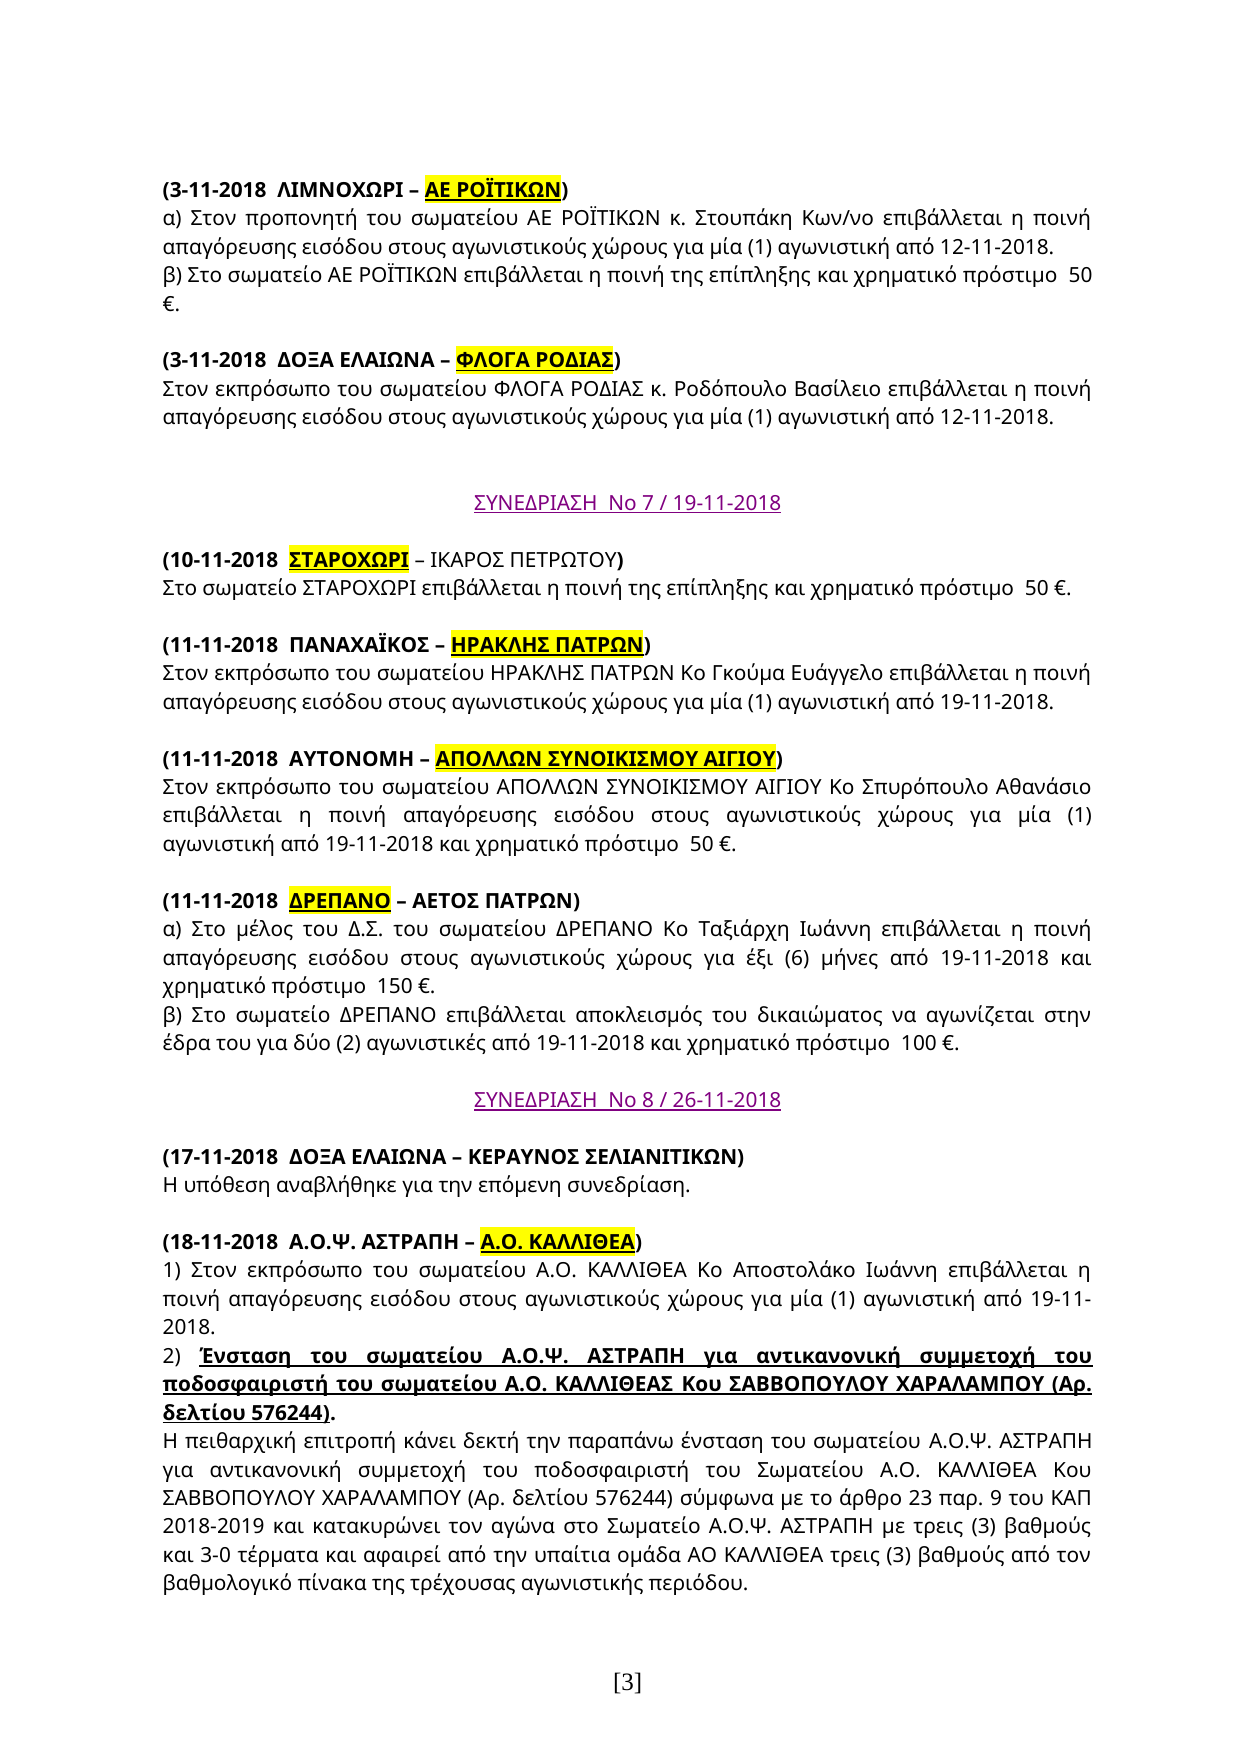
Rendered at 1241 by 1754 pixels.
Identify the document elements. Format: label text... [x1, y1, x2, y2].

text (11-11-2018 ΑΥΤΟΝΟΜΗ – ΑΠΟΛΛΩΝ ΣΥΝΟΙΚΙΣΜΟΥ ΑΙΓΙΟΥ) [776, 744, 1092, 772]
text 2) Ένσταση του σωματείου Α.Ο.Ψ. ΑΣΤΡΑΠΗ για αντικανονική συμμετοχή του ποδοσφαιριστή του σωματείου Α.Ο. ΚΑΛΛΙΘΕΑΣ Koυ ΣΑΒΒΟΠΟΥΛΟΥ ΧΑΡΑΛΑΜΠΟΥ (Αρ. δελτίου 576244). [162, 1341, 1092, 1393]
text (11-11-2018 ΠΑΝΑΧΑΪΚΟΣ – ΗΡΑΚΛΗΣ ΠΑΤΡΩΝ) [643, 630, 1092, 658]
text (10-11-2018 ΣΤΑΡΟΧΩΡΙ – ΙΚΑΡΟΣ ΠΕΤΡΩΤΟΥ) [162, 545, 289, 573]
text (11-11-2018 ΔΡΕΠΑΝΟ – ΑΕΤΟΣ ΠΑΤΡΩΝ) [391, 886, 1092, 914]
text Η πειθαρχική επιτροπή κάνει δεκτή την παραπάνω ένσταση του σωματείου Α.Ο.Ψ. ΑΣΤΡΑΠΗ για αντικανονική συμμετοχή του ποδοσφαιριστή του Σωματείου Α.Ο. ΚΑΛΛΙΘΕΑ Κου ΣΑΒΒΟΠΟΥΛΟΥ ΧΑΡΑΛΑΜΠΟΥ (Αρ. δελτίου 576244) σύμφωνα με το άρθρο 23 παρ. 9 του ΚΑΠ 2018-2019 και κατακυρώνει τον αγώνα στο Σωματείο Α.Ο.Ψ. ΑΣΤΡΑΠΗ με τρεις (3) βαθμούς και 3-0 τέρματα και αφαιρεί από την υπαίτια ομάδα ΑΟ ΚΑΛΛΙΘΕΑ τρεις (3) βαθμούς από τον βαθμολογικό πίνακα της τρέχουσας αγωνιστικής περιόδου. [162, 1426, 1092, 1597]
text Στον εκπρόσωπο του σωματείου ΑΠΟΛΛΩΝ ΣΥΝΟΙΚΙΣΜΟΥ ΑΙΓΙΟΥ Κο Σπυρόπουλο Αθανάσιο επιβάλλεται η ποινή απαγόρευσης εισόδου στους αγωνιστικούς χώρους για μία (1) αγωνιστική από 19-11-2018 και χρηματικό πρόστιμο 50 €. [162, 772, 1092, 857]
text 2) Ένσταση του σωματείου Α.Ο.Ψ. ΑΣΤΡΑΠΗ για αντικανονική συμμετοχή του ποδοσφαιριστή του σωματείου Α.Ο. ΚΑΛΛΙΘΕΑΣ Koυ ΣΑΒΒΟΠΟΥΛΟΥ ΧΑΡΑΛΑΜΠΟΥ (Αρ. δελτίου 576244). [162, 1394, 1092, 1426]
text α) Στον προπονητή του σωματείου ΑΕ ΡΟΪΤΙΚΩΝ κ. Στουπάκη Κων/νο επιβάλλεται η ποινή απαγόρευσης εισόδου στους αγωνιστικούς χώρους για μία (1) αγωνιστική από 12-11-2018. [162, 203, 1092, 260]
text (10-11-2018 ΣΤΑΡΟΧΩΡΙ – ΙΚΑΡΟΣ ΠΕΤΡΩΤΟΥ) [409, 545, 1092, 573]
text ΣΥΝΕΔΡΙΑΣΗ Νο 8 / 26-11-2018 [162, 1085, 1092, 1113]
text (3-11-2018 ΔΟΞΑ ΕΛΑΙΩΝΑ – ΦΛΟΓΑ ΡΟΔΙΑΣ) [162, 346, 456, 374]
text 1) Στον εκπρόσωπο του σωματείου Α.Ο. ΚΑΛΛΙΘΕΑ Κο Αποστολάκο Ιωάννη επιβάλλεται η ποινή απαγόρευσης εισόδου στους αγωνιστικούς χώρους για μία (1) αγωνιστική από 19-11-2018. [162, 1256, 1092, 1341]
text β) Στο σωματείο ΔΡΕΠΑΝΟ επιβάλλεται αποκλεισμός του δικαιώματος να αγωνίζεται στην έδρα του για δύο (2) αγωνιστικές από 19-11-2018 και χρηματικό πρόστιμο 100 €. [162, 1000, 1092, 1057]
text (11-11-2018 ΑΥΤΟΝΟΜΗ – ΑΠΟΛΛΩΝ ΣΥΝΟΙΚΙΣΜΟΥ ΑΙΓΙΟΥ) [162, 744, 435, 772]
text Η υπόθεση αναβλήθηκε για την επόμενη συνεδρίαση. [162, 1170, 1092, 1199]
text (18-11-2018 Α.Ο.Ψ. ΑΣΤΡΑΠΗ – Α.Ο. ΚΑΛΛΙΘΕΑ) [635, 1227, 1092, 1256]
text Στο σωματείο ΣΤΑΡΟΧΩΡΙ επιβάλλεται η ποινή της επίπληξης και χρηματικό πρόστιμο 50 €. [162, 573, 1092, 602]
text β) Στο σωματείο ΑΕ ΡΟΪΤΙΚΩΝ επιβάλλεται η ποινή της επίπληξης και χρηματικό πρόστιμο 50 €. [162, 260, 1092, 317]
text Στον εκπρόσωπο του σωματείου ΗΡΑΚΛΗΣ ΠΑΤΡΩΝ Κο Γκούμα Ευάγγελο επιβάλλεται η ποινή απαγόρευσης εισόδου στους αγωνιστικούς χώρους για μία (1) αγωνιστική από 19-11-2018. [162, 658, 1092, 715]
text (11-11-2018 ΠΑΝΑΧΑΪΚΟΣ – ΗΡΑΚΛΗΣ ΠΑΤΡΩΝ) [162, 630, 451, 658]
text (3-11-2018 ΔΟΞΑ ΕΛΑΙΩΝΑ – ΦΛΟΓΑ ΡΟΔΙΑΣ) [613, 346, 1092, 374]
text Στον εκπρόσωπο του σωματείου ΦΛΟΓΑ ΡΟΔΙΑΣ κ. Ροδόπουλο Βασίλειο επιβάλλεται η ποινή απαγόρευσης εισόδου στους αγωνιστικούς χώρους για μία (1) αγωνιστική από 12-11-2018. [162, 374, 1092, 431]
text (11-11-2018 ΔΡΕΠΑΝΟ – ΑΕΤΟΣ ΠΑΤΡΩΝ) [162, 886, 289, 914]
text α) Στο μέλος του Δ.Σ. του σωματείου ΔΡΕΠΑΝΟ Κο Ταξιάρχη Ιωάννη επιβάλλεται η ποινή απαγόρευσης εισόδου στους αγωνιστικούς χώρους για έξι (6) μήνες από 19-11-2018 και χρηματικό πρόστιμο 150 €. [162, 914, 1092, 1000]
text (3-11-2018 ΛΙΜΝΟΧΩΡΙ – ΑΕ ΡΟΪΤΙΚΩΝ) [561, 175, 1092, 203]
text (17-11-2018 ΔΟΞΑ ΕΛΑΙΩΝΑ – ΚΕΡΑΥΝΟΣ ΣΕΛΙΑΝΙΤΙΚΩΝ) [162, 1142, 1092, 1170]
text ΣΥΝΕΔΡΙΑΣΗ Νο 7 / 19-11-2018 [162, 488, 1092, 516]
text (3-11-2018 ΛΙΜΝΟΧΩΡΙ – ΑΕ ΡΟΪΤΙΚΩΝ) [162, 175, 425, 203]
text (18-11-2018 Α.Ο.Ψ. ΑΣΤΡΑΠΗ – Α.Ο. ΚΑΛΛΙΘΕΑ) [162, 1227, 480, 1256]
